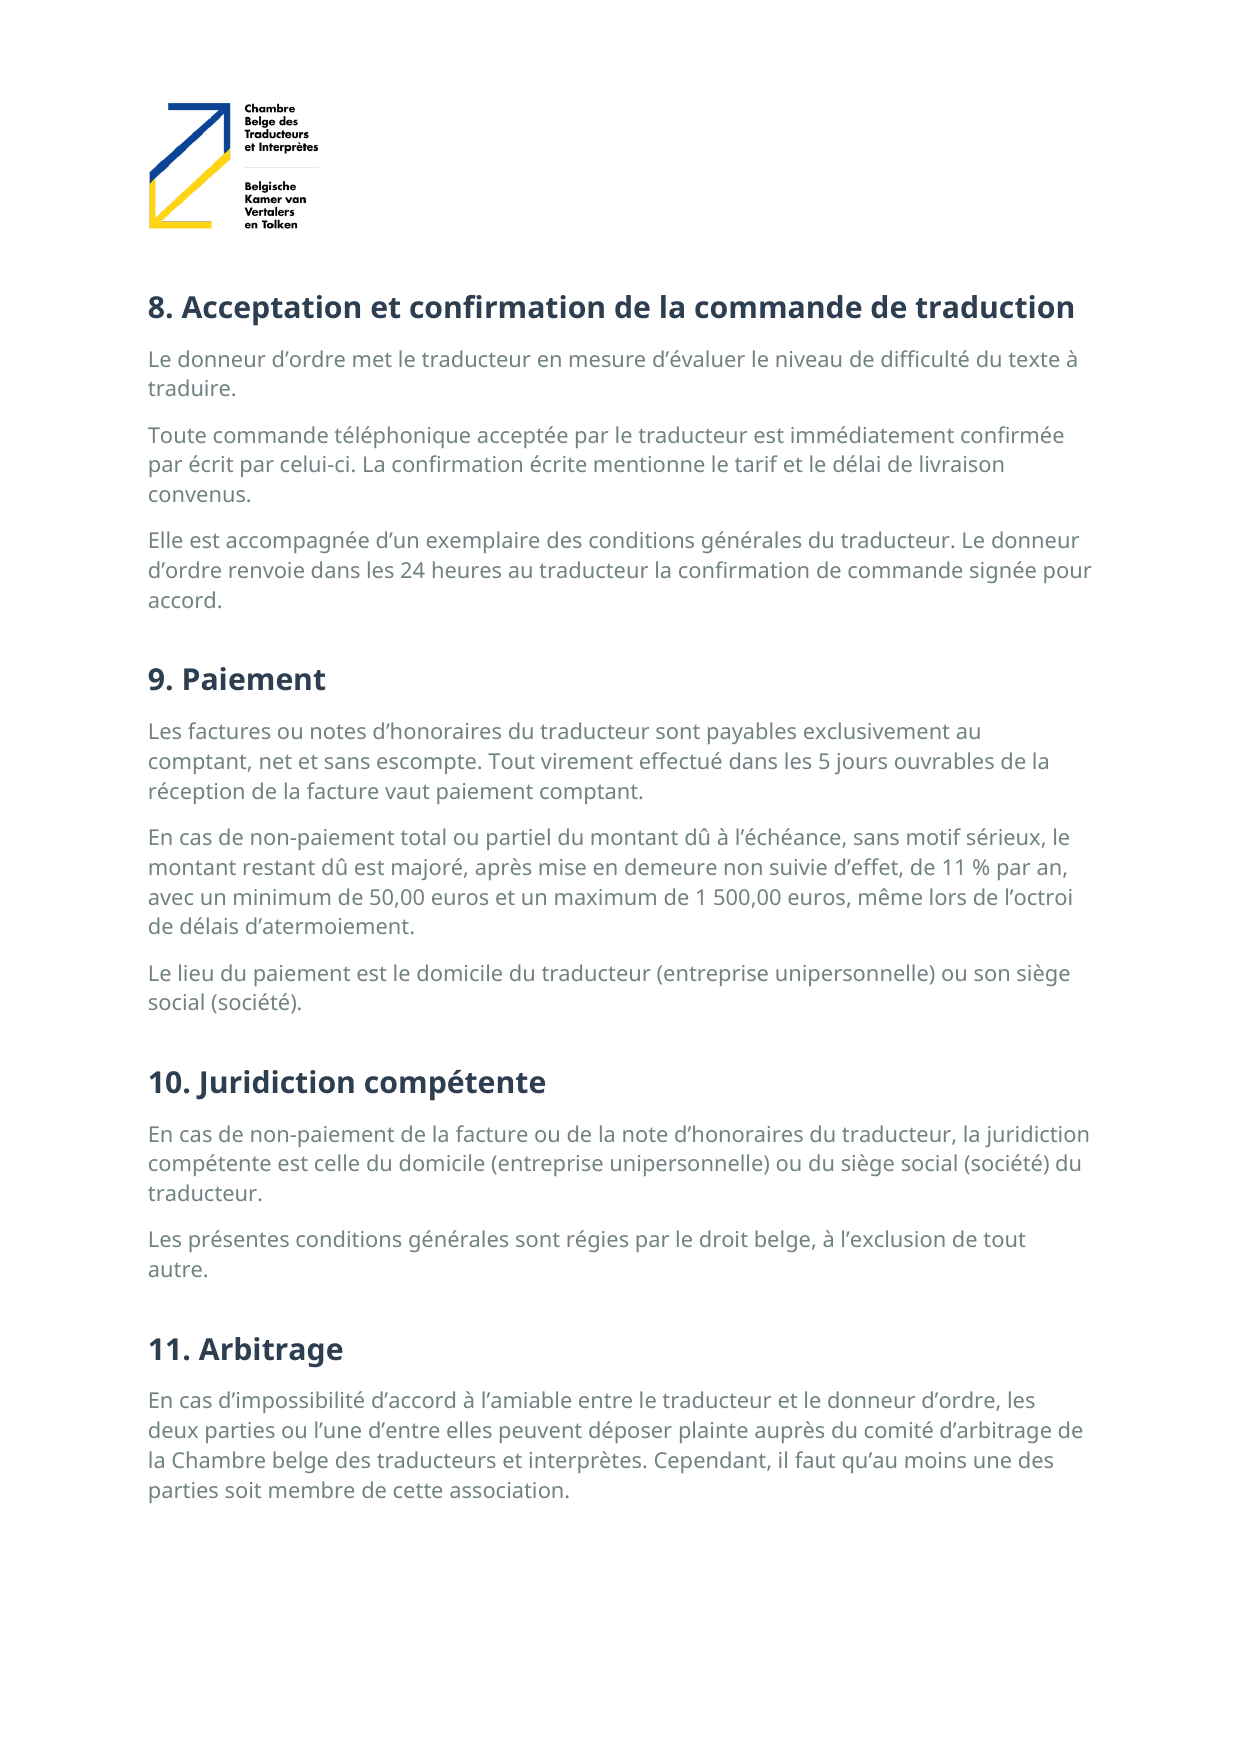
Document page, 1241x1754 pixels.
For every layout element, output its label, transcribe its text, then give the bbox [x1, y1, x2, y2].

picture [147, 101, 320, 230]
text En cas de non-paiement de la facture ou de la note d’honoraires du traducteur, la juridiction compétente est celle du domicile (entreprise unipersonnelle) ou du siège social (société) du traducteur. [148, 1118, 1093, 1208]
text En cas de non-paiement total ou partiel du montant dû à l’échéance, sans motif sérieux, le montant restant dû est majoré, après mise en demeure non suivie d’effet, de 11 % par an, avec un minimum de 50,00 euros et un maximum de 1 500,00 euros, même lors de l’octroi de délais d’atermoiement. [148, 822, 1093, 941]
text 10. Juridiction compétente [148, 1061, 1093, 1102]
text Les factures ou notes d’honoraires du traducteur sont payables exclusivement au comptant, net et sans escompte. Tout virement effectué dans les 5 jours ouvrables de la réception de la facture vaut paiement comptant. [148, 716, 1093, 806]
text 8. Acceptation et confirmation de la commande de traduction [148, 286, 1093, 327]
text 11. Arbitrage [148, 1328, 1093, 1369]
text En cas d’impossibilité d’accord à l’amiable entre le traducteur et le donneur d’ordre, les deux parties ou l’une d’entre elles peuvent déposer plainte auprès du comité d’arbitrage de la Chambre belge des traducteurs et interprètes. Cependant, il faut qu’au moins une des parties soit membre de cette association. [148, 1385, 1093, 1504]
text Les présentes conditions générales sont régies par le droit belge, à l’exclusion de tout autre. [148, 1224, 1093, 1284]
text 9. Paiement [148, 658, 1093, 700]
text Le donneur d’ordre met le traducteur en mesure d’évaluer le niveau de difficulté du texte à traduire. [148, 343, 1093, 403]
text Elle est accompagnée d’un exemplaire des conditions générales du traducteur. Le donneur d’ordre renvoie dans les 24 heures au traducteur la confirmation de commande signée pour accord. [148, 525, 1093, 615]
text Toute commande téléphonique acceptée par le traducteur est immédiatement confirmée par écrit par celui-ci. La confirmation écrite mentionne le tarif et le délai de livraison convenus. [148, 419, 1093, 509]
text Le lieu du paiement est le domicile du traducteur (entreprise unipersonnelle) ou son siège social (société). [148, 958, 1093, 1017]
